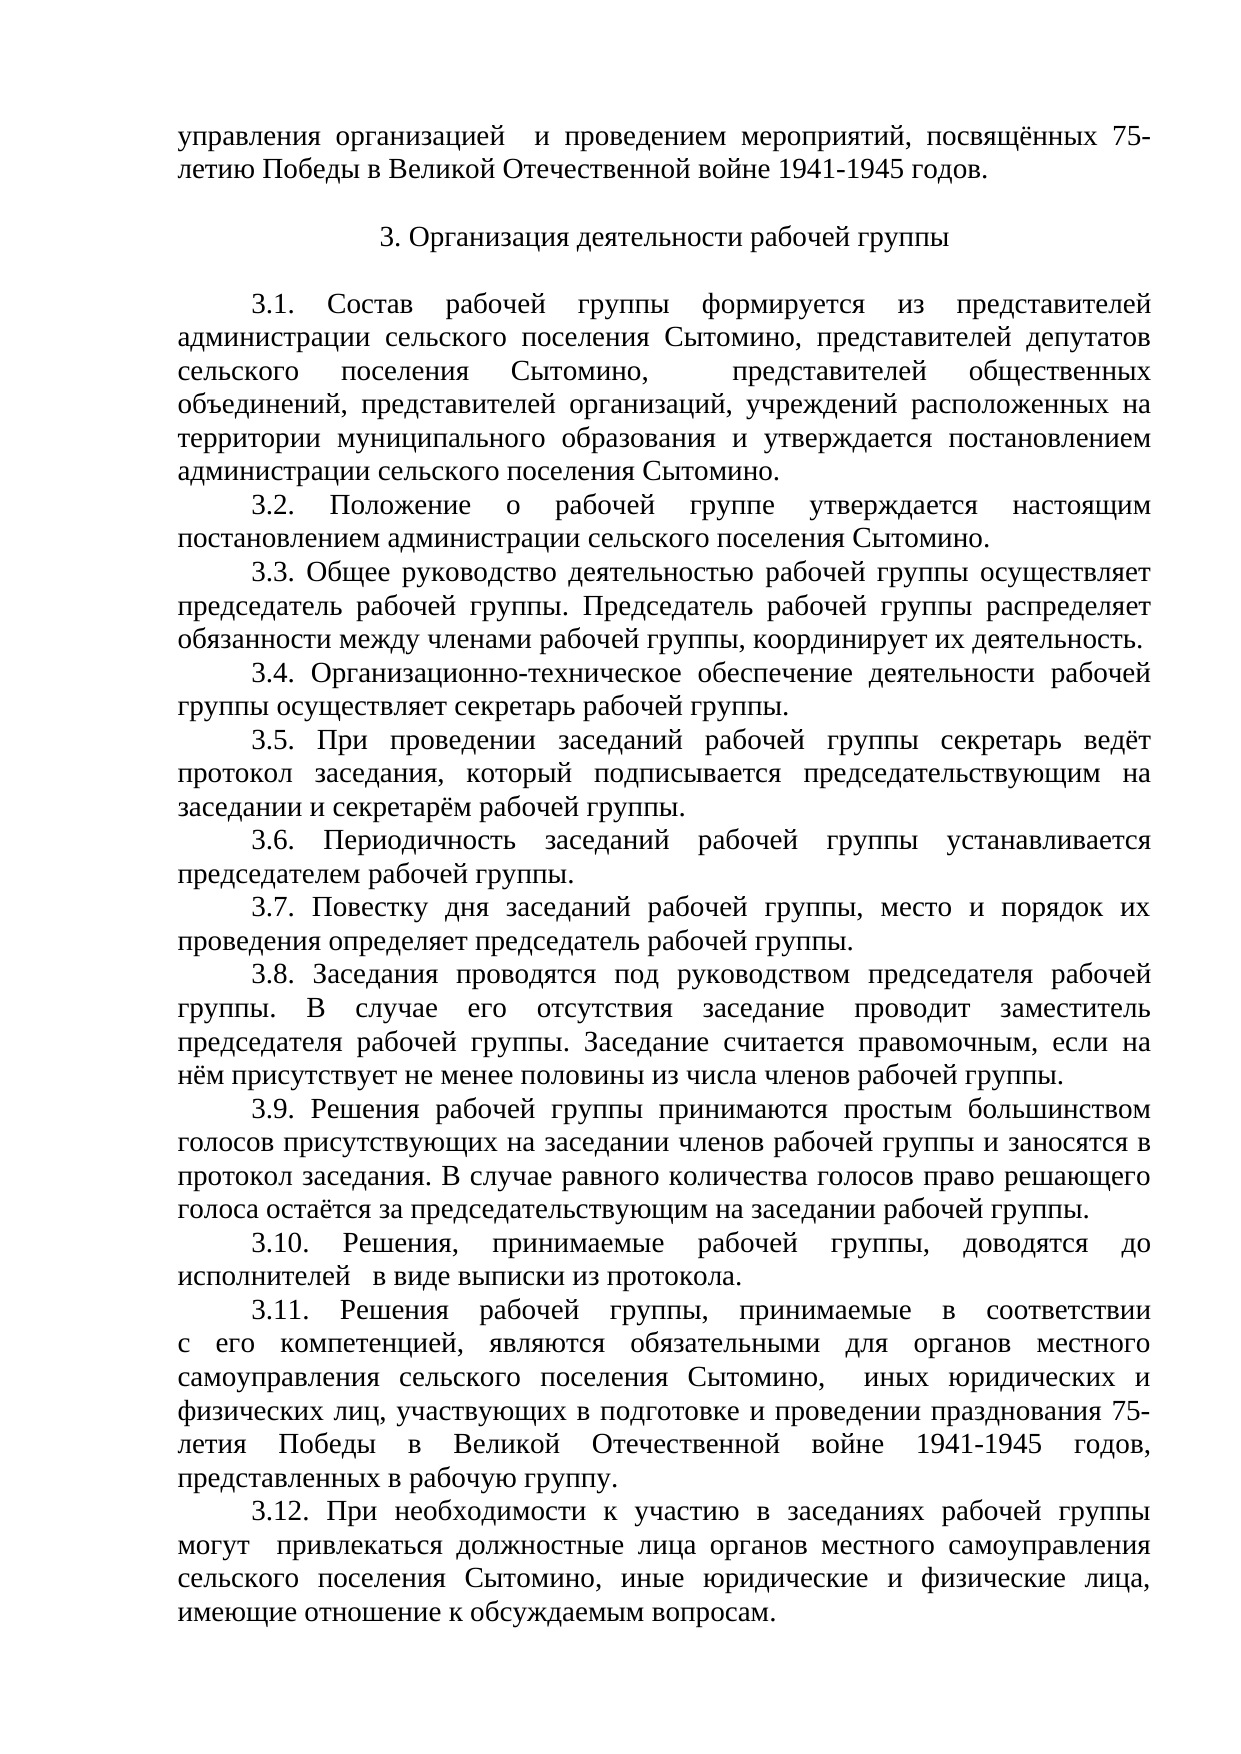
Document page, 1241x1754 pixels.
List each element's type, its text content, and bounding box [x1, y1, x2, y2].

text 3.11. Решения рабочей группы, принимаемые в соответствии с его компетенцией, являются обязательными для органов местного самоуправления сельского поселения Сытомино, иных юридических и физических лиц, участвующих в подготовке и проведении празднования 75-летия Победы в Великой Отечественной войне 1941-1945 годов, представленных в рабочую группу. [177, 1292, 1152, 1493]
text 3.2. Положение о рабочей группе утверждается настоящим постановлением администрации сельского поселения Сытомино. [177, 487, 1152, 554]
text 3.1. Состав рабочей группы формируется из представителей администрации сельского поселения Сытомино, представителей депутатов сельского поселения Сытомино, представителей общественных объединений, представителей организаций, учреждений расположенных на территории муниципального образования и утверждается постановлением администрации сельского поселения Сытомино. [177, 286, 1152, 487]
text 3.12. При необходимости к участию в заседаниях рабочей группы могут привлекаться должностные лица органов местного самоуправления сельского поселения Сытомино, иные юридические и физические лица, имеющие отношение к обсуждаемым вопросам. [177, 1493, 1152, 1627]
text 3.4. Организационно-техническое обеспечение деятельности рабочей группы осуществляет секретарь рабочей группы. [177, 655, 1152, 722]
text 3.3. Общее руководство деятельностью рабочей группы осуществляет председатель рабочей группы. Председатель рабочей группы распределяет обязанности между членами рабочей группы, координирует их деятельность. [177, 554, 1152, 655]
text 3.5. При проведении заседаний рабочей группы секретарь ведёт протокол заседания, который подписывается председательствующим на заседании и секретарём рабочей группы. [177, 722, 1152, 822]
text 3.8. Заседания проводятся под руководством председателя рабочей группы. В случае его отсутствия заседание проводит заместитель председателя рабочей группы. Заседание считается правомочным, если на нём присутствует не менее половины из числа членов рабочей группы. [177, 957, 1152, 1091]
text 3. Организация деятельности рабочей группы [177, 219, 1152, 252]
text 3.6. Периодичность заседаний рабочей группы устанавливается председателем рабочей группы. [177, 822, 1152, 889]
text 3.10. Решения, принимаемые рабочей группы, доводятся до исполнителей в виде выписки из протокола. [177, 1225, 1152, 1292]
text 3.9. Решения рабочей группы принимаются простым большинством голосов присутствующих на заседании членов рабочей группы и заносятся в протокол заседания. В случае равного количества голосов право решающего голоса остаётся за председательствующим на заседании рабочей группы. [177, 1091, 1152, 1225]
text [177, 118, 1152, 185]
text 3.7. Повестку дня заседаний рабочей группы, место и порядок их проведения определяет председатель рабочей группы. [177, 889, 1152, 957]
